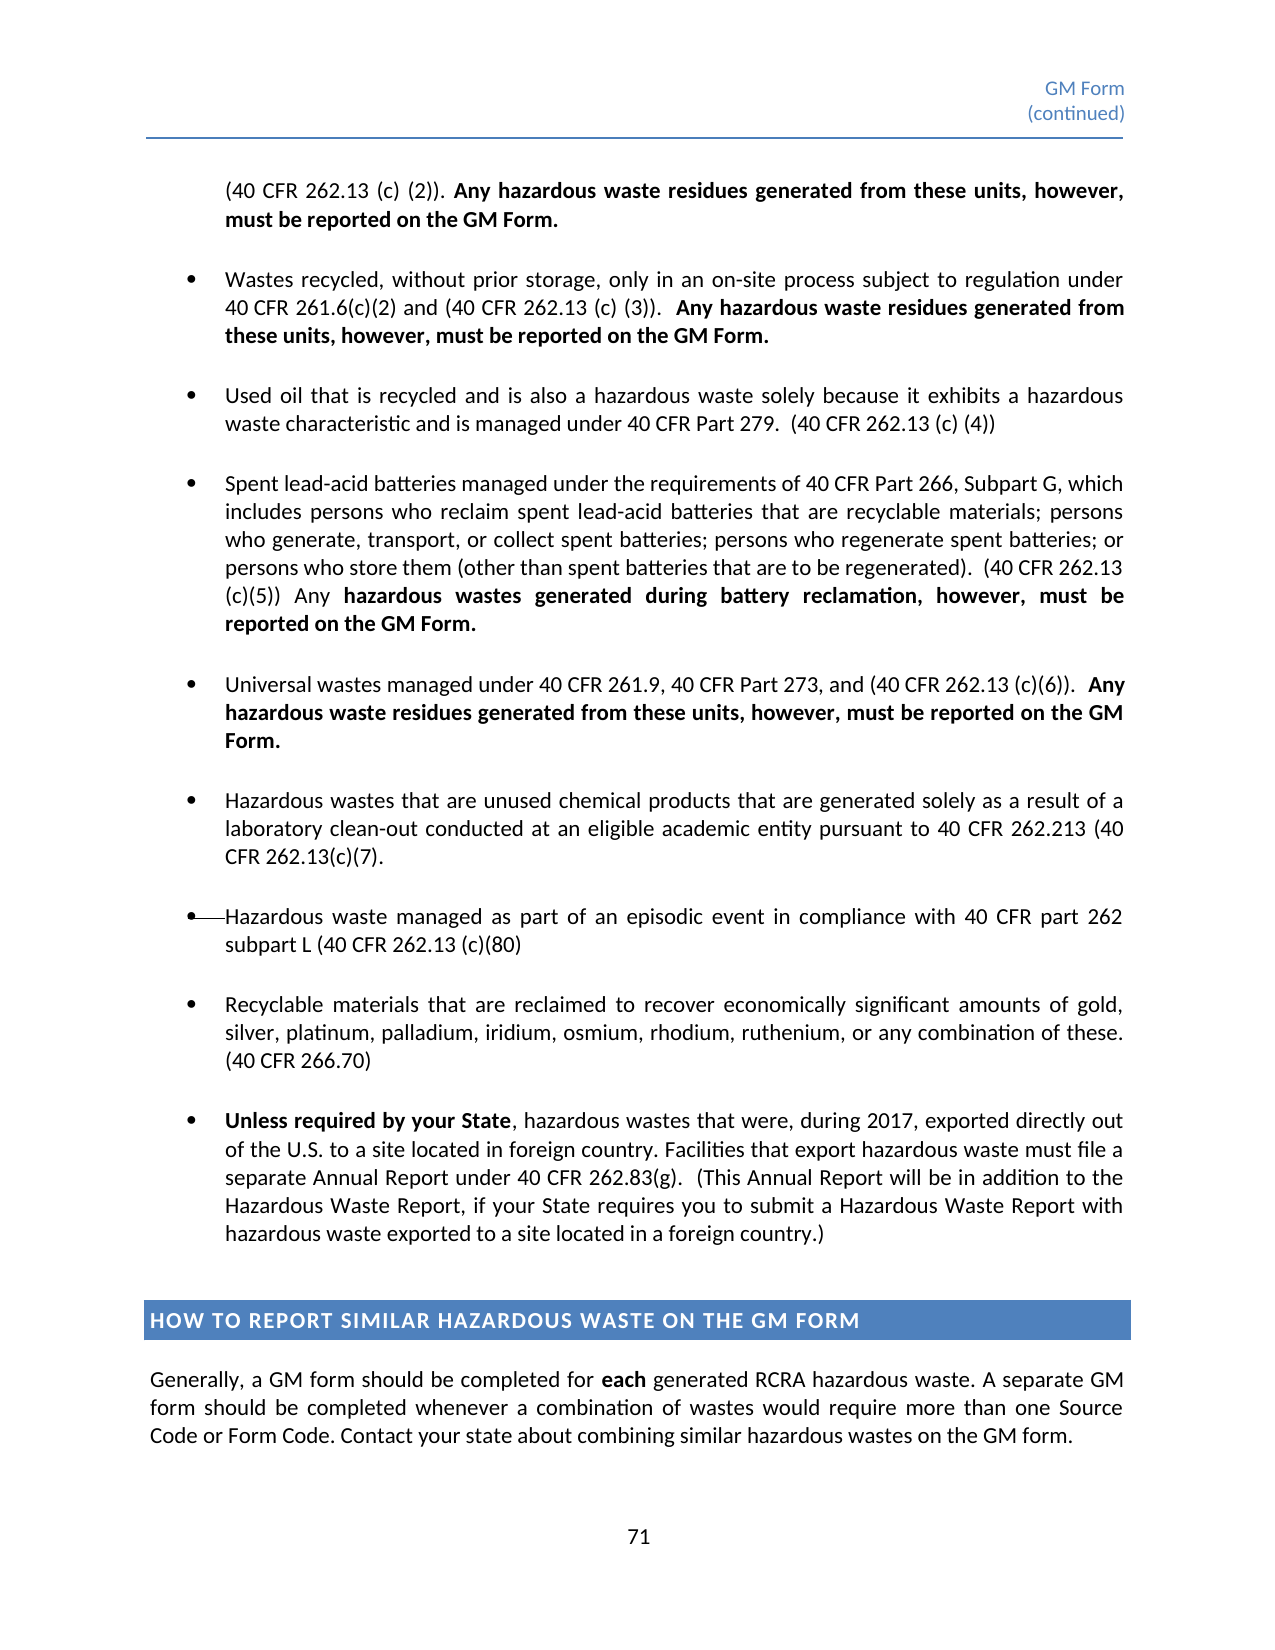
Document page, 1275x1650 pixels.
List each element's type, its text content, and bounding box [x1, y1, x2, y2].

list Recyclable materials that are reclaimed to recover economically significant amounts of gold, silver, platinum, palladium, iridium, osmium, rhodium, ruthenium, or any combination of these. (40 CFR 266.70) [187, 990, 1125, 1074]
text Generally, a GM form should be completed for each generated RCRA hazardous waste. A separate GM form should be completed whenever a combination of wastes would require more than one Source Code or Form Code. Contact your state about combining similar hazardous wastes on the GM form. [150, 1365, 1125, 1449]
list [187, 177, 1125, 233]
list Unless required by your State, hazardous wastes that were, during 2017, exported directly out of the U.S. to a site located in foreign country. Facilities that export hazardous waste must file a separate Annual Report under 40 CFR 262.83(g). (This Annual Report will be in addition to the Hazardous Waste Report, if your State requires you to submit a Hazardous Waste Report with hazardous waste exported to a site located in a foreign country.) [187, 1107, 1125, 1247]
list Wastes recycled, without prior storage, only in an on-site process subject to regulation under 40 CFR 261.6(c)(2) and (40 CFR 262.13 (c) (3)). Any hazardous waste residues generated from these units, however, must be reported on the GM Form. [187, 265, 1125, 349]
list Universal wastes managed under 40 CFR 261.9, 40 CFR Part 273, and (40 CFR 262.13 (c)(6)). Any hazardous waste residues generated from these units, however, must be reported on the GM Form. [187, 670, 1125, 754]
list Used oil that is recycled and is also a hazardous waste solely because it exhibits a hazardous waste characteristic and is managed under 40 CFR Part 279. (40 CFR 262.13 (c) (4)) [187, 381, 1125, 437]
list Spent lead-acid batteries managed under the requirements of 40 CFR Part 266, Subpart G, which includes persons who reclaim spent lead-acid batteries that are recyclable materials; persons who generate, transport, or collect spent batteries; persons who regenerate spent batteries; or persons who store them (other than spent batteries that are to be regenerated). (40 CFR 262.13 (c)(5)) Any hazardous wastes generated during battery reclamation, however, must be reported on the GM Form. [187, 469, 1125, 637]
subtitle How To Report Similar Hazardous Waste On The GM Form [150, 1306, 1125, 1334]
list Hazardous wastes that are unused chemical products that are generated solely as a result of a laboratory clean-out conducted at an eligible academic entity pursuant to 40 CFR 262.213 (40 CFR 262.13(c)(7). [187, 786, 1125, 870]
list Hazardous waste managed as part of an episodic event in compliance with 40 CFR part 262 subpart L (40 CFR 262.13 (c)(80) [187, 902, 1125, 958]
